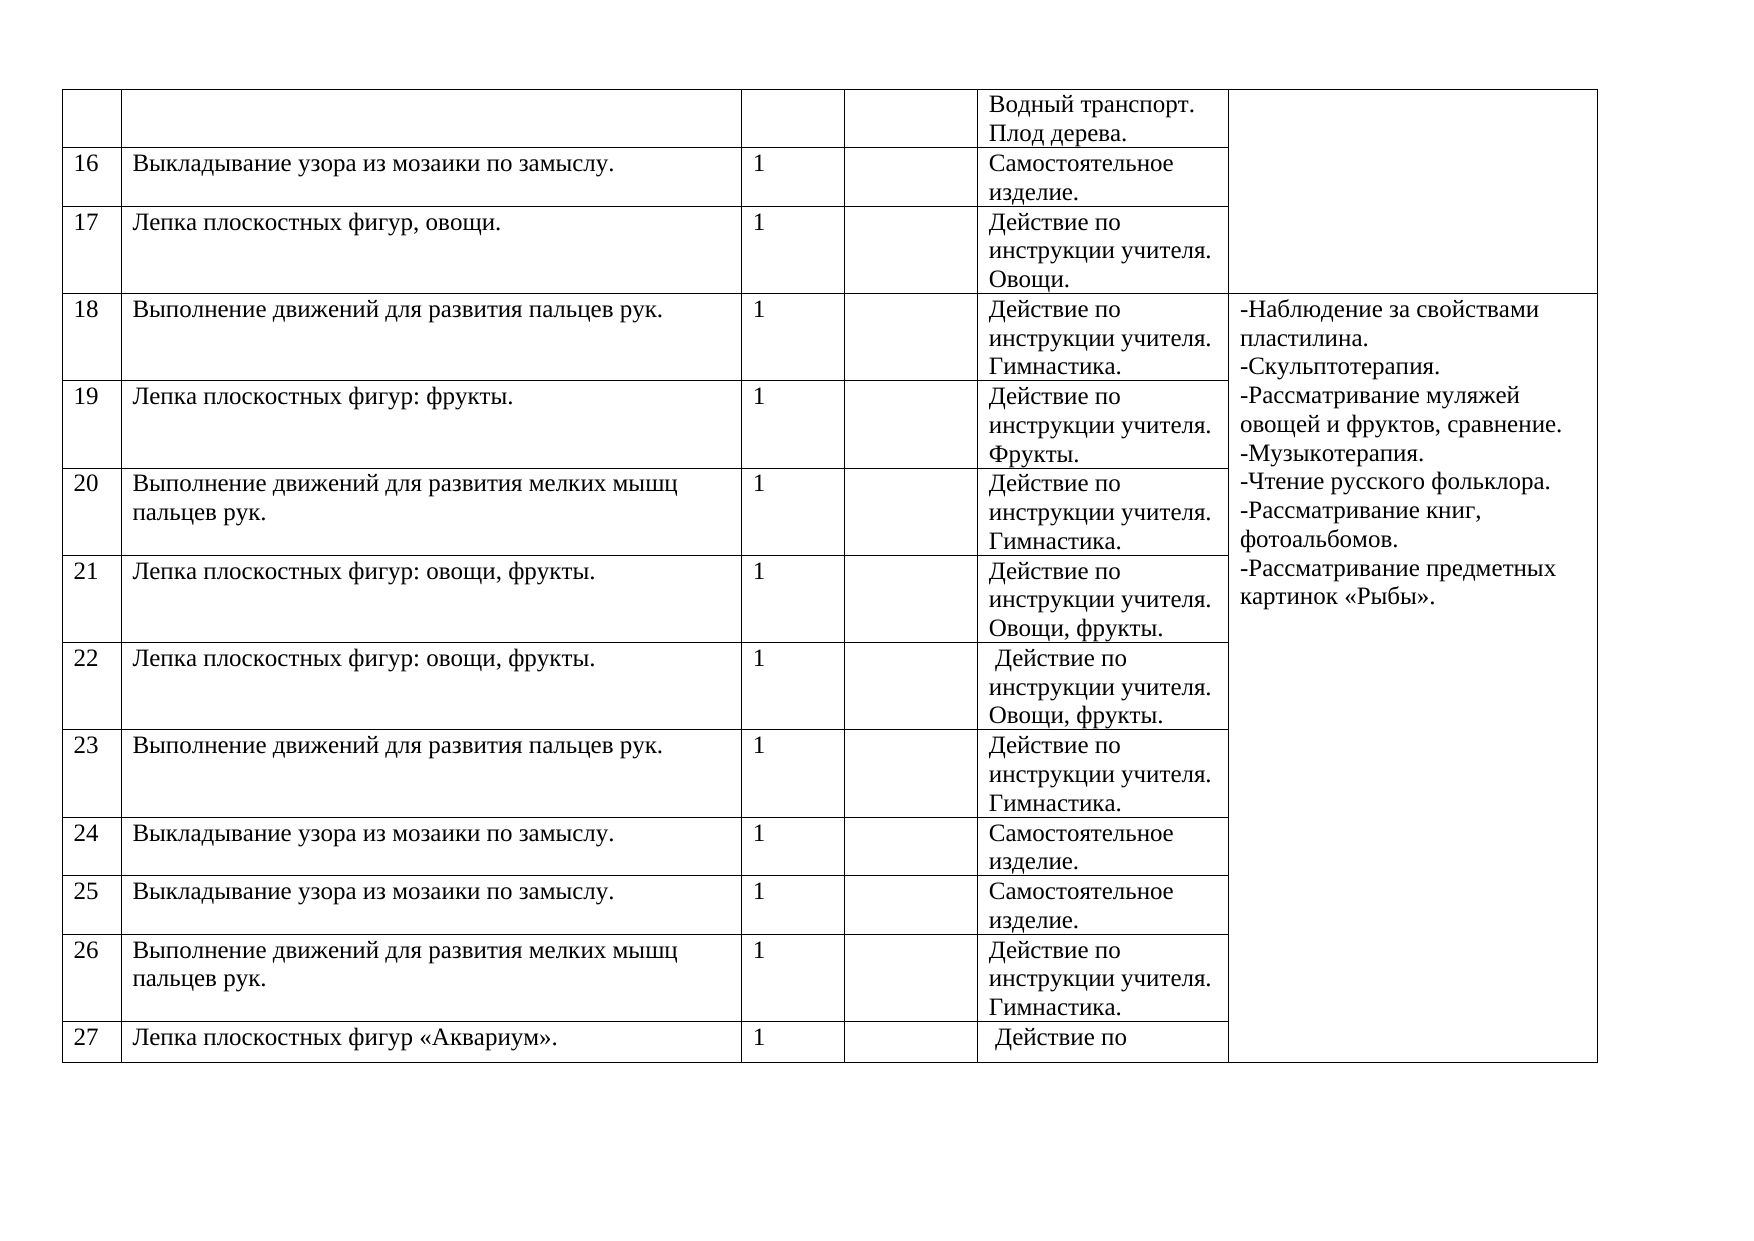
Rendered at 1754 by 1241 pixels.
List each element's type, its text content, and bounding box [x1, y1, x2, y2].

table_cell [845, 1022, 977, 1062]
table_cell Выполнение движений для развития мелких мышц пальцев рук. [122, 469, 741, 555]
table_cell 24 [63, 818, 121, 875]
table_cell [845, 730, 977, 817]
table_cell 1 [742, 643, 844, 729]
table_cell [122, 90, 741, 147]
table_cell 1 [742, 207, 844, 293]
table_cell Лепка плоскостных фигур, овощи. [122, 207, 741, 293]
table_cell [978, 1022, 1228, 1062]
table_cell Действие по инструкции учителя. Гимнастика. [978, 935, 1228, 1021]
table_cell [122, 1022, 741, 1062]
table_cell Самостоятельное изделие. [978, 148, 1228, 206]
table_cell -Наблюдение за свойствами пластилина. -Скульптотерапия. -Рассматривание муляжей овощей и фруктов, сравнение. -Музыкотерапия. -Чтение русского фольклора. -Рассматривание книг, фотоальбомов. -Рассматривание предметных картинок «Рыбы». [1229, 294, 1597, 1062]
table_cell 25 [63, 876, 121, 934]
table_cell 27 [63, 1022, 121, 1062]
table_cell Действие по инструкции учителя. Овощи, фрукты. [978, 643, 1228, 729]
table_cell 1 [742, 556, 844, 642]
table_cell Действие по инструкции учителя. Гимнастика. [978, 730, 1228, 817]
table_cell Действие по инструкции учителя. Гимнастика. [978, 294, 1228, 380]
table_cell [845, 90, 977, 147]
table_cell 1 [742, 294, 844, 380]
table_cell Лепка плоскостных фигур: фрукты. [122, 381, 741, 467]
table_cell 1 [742, 469, 844, 555]
table_cell 1 [742, 935, 844, 1021]
table_cell 23 [63, 730, 121, 817]
table_cell 1 [742, 730, 844, 817]
table_cell 16 [63, 148, 121, 206]
table_cell 1 [742, 381, 844, 467]
table_cell 18 [63, 294, 121, 380]
table_cell 1 [742, 1022, 844, 1062]
table_cell [845, 876, 977, 934]
table_cell Выполнение движений для развития пальцев рук. [122, 294, 741, 380]
table_cell 1 [742, 148, 844, 206]
table_cell Лепка плоскостных фигур: овощи, фрукты. [122, 643, 741, 729]
table_cell 17 [63, 207, 121, 293]
table_cell Действие по инструкции учителя. Гимнастика. [978, 469, 1228, 555]
table_cell 20 [63, 469, 121, 555]
table_cell [845, 556, 977, 642]
table_cell [845, 818, 977, 875]
table_cell [845, 643, 977, 729]
table_cell 26 [63, 935, 121, 1021]
table_cell 1 [742, 90, 844, 147]
table_cell [845, 148, 977, 206]
table_cell Действие по инструкции учителя. Овощи, фрукты. [978, 556, 1228, 642]
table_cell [978, 90, 1228, 147]
table_cell Выполнение движений для развития мелких мышц пальцев рук. [122, 935, 741, 1021]
table_cell Лепка плоскостных фигур: овощи, фрукты. [122, 556, 741, 642]
table_cell Выполнение движений для развития пальцев рук. [122, 730, 741, 817]
table_cell 19 [63, 381, 121, 467]
table_cell 15 [63, 90, 121, 147]
table_cell Выкладывание узора из мозаики по замыслу. [122, 818, 741, 875]
table_cell 1 [742, 818, 844, 875]
table_cell [845, 469, 977, 555]
table_cell 21 [63, 556, 121, 642]
table_cell [845, 381, 977, 467]
table_cell [845, 207, 977, 293]
table_cell Самостоятельное изделие. [978, 876, 1228, 934]
table_cell Выкладывание узора из мозаики по замыслу. [122, 876, 741, 934]
table_cell [845, 935, 977, 1021]
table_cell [122, 148, 741, 206]
table_cell 22 [63, 643, 121, 729]
table_cell [845, 294, 977, 380]
table_cell 1 [742, 876, 844, 934]
table_cell Действие по инструкции учителя. Фрукты. [978, 381, 1228, 467]
table_cell Действие по инструкции учителя. Овощи. [978, 207, 1228, 293]
table_cell Самостоятельное изделие. [978, 818, 1228, 875]
